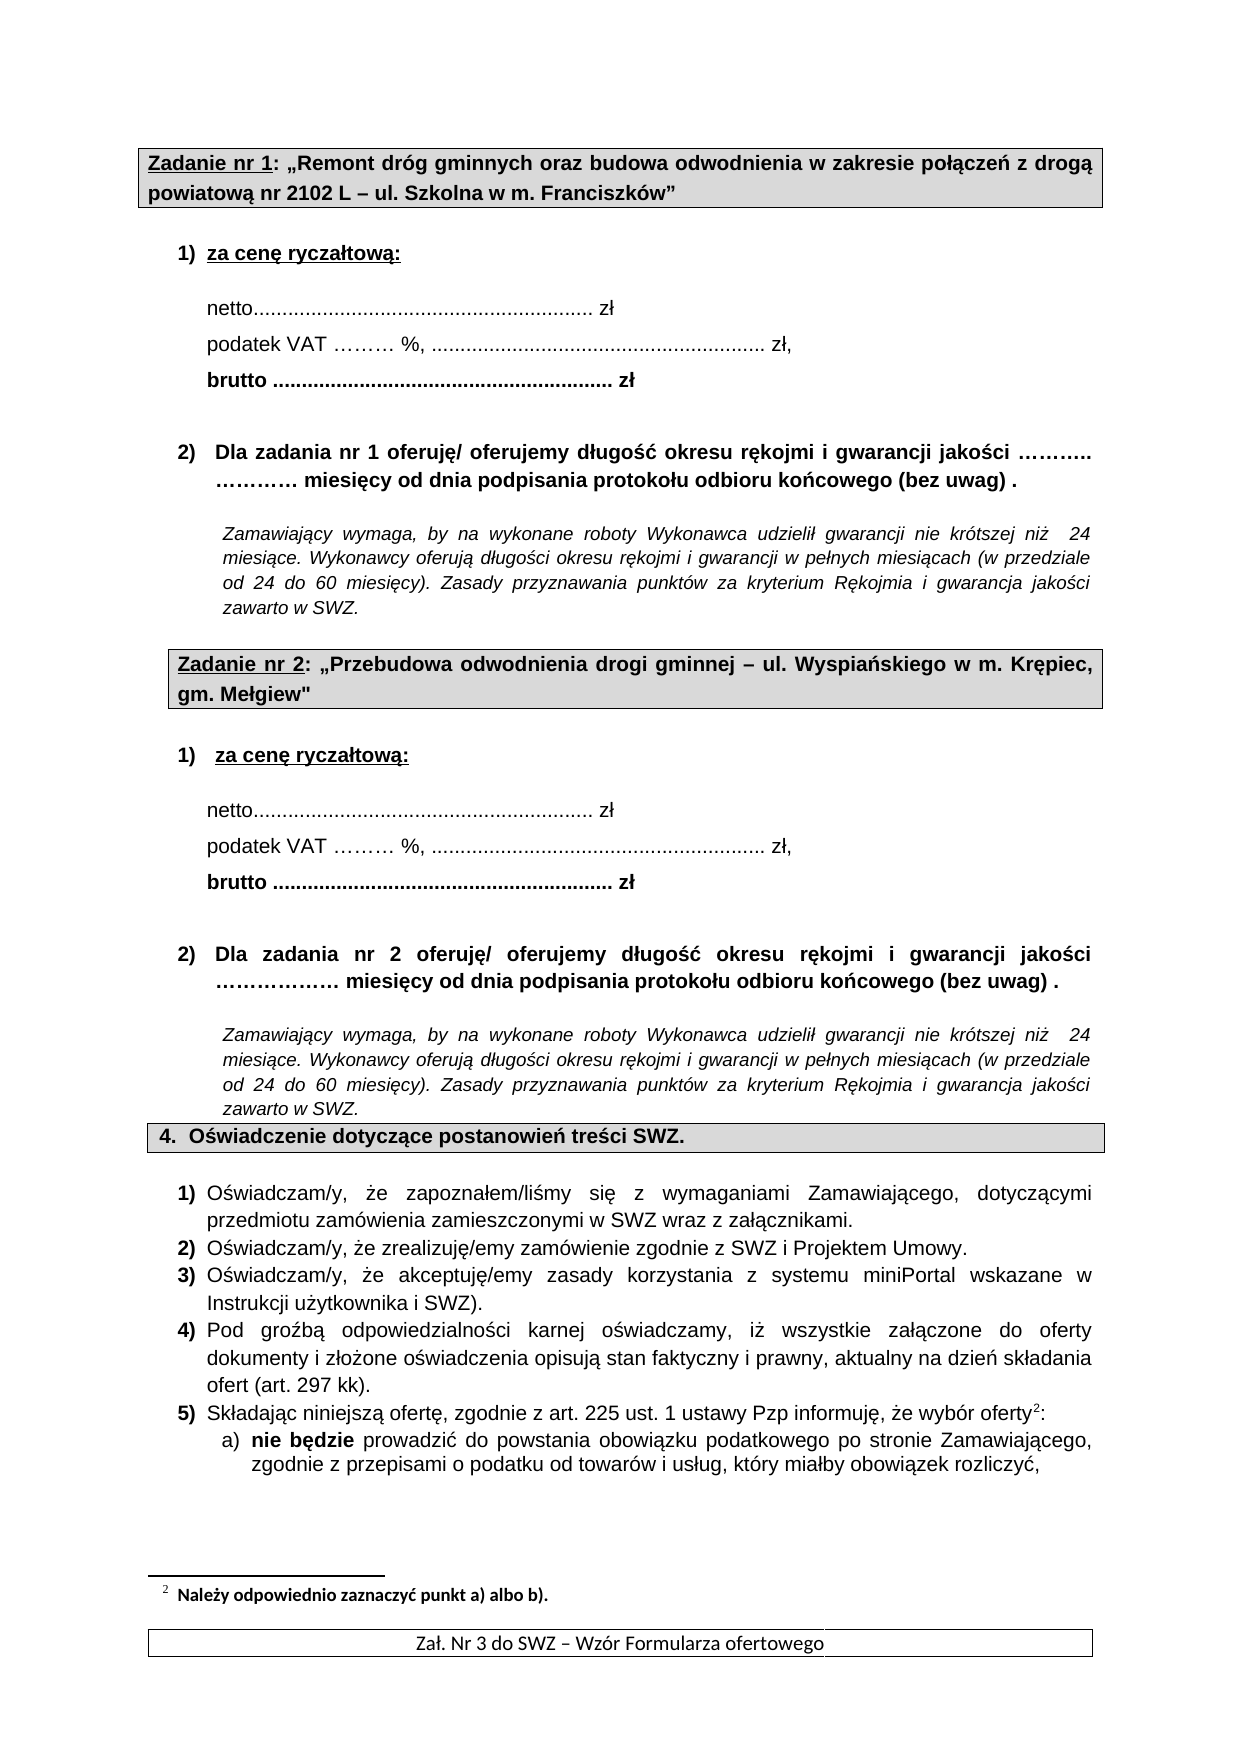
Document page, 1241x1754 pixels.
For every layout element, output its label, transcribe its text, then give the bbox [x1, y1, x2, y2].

list Pod groźbą odpowiedzialności karnej oświadczamy, iż wszystkie załączone do oferty dokumenty i złożone oświadczenia opisują stan faktyczny i prawny, aktualny na dzień składania ofert (art. 297 kk). [177, 1318, 1093, 1397]
list Zamawiający wymaga, by na wykonane roboty Wykonawca udzielił gwarancji nie krótszej niż 24 miesiące. Wykonawcy oferują długości okresu rękojmi i gwarancji w pełnych miesiącach (w przedziale od 24 do 60 miesięcy). Zasady przyznawania punktów za kryterium Rękojmia i gwarancja jakości zawarto w SWZ. [223, 522, 1093, 618]
text Zadanie nr 2: „Przebudowa odwodnienia drogi gminnej – ul. Wyspiańskiego w m. Krępiec, gm. Mełgiew" [169, 650, 1102, 708]
text podatek VAT ……… %, .......................................................... zł, [148, 332, 1093, 356]
table_header Oświadczenie dotyczące postanowień treści SWZ. [148, 1124, 1104, 1152]
list Dla zadania nr 2 oferuję/ oferujemy długość okresu rękojmi i gwarancji jakości ……………… miesięcy od dnia podpisania protokołu odbioru końcowego (bez uwag) . [177, 941, 1093, 993]
list za cenę ryczałtową: [177, 241, 1093, 265]
text netto........................................................... zł [148, 296, 1093, 320]
text netto........................................................... zł [148, 798, 1093, 822]
list Oświadczam/y, że zapoznałem/liśmy się z wymaganiami Zamawiającego, dotyczącymi przedmiotu zamówienia zamieszczonymi w SWZ wraz z załącznikami. [177, 1181, 1093, 1232]
list Dla zadania nr 1 oferuję/ oferujemy długość okresu rękojmi i gwarancji jakości ………..………… miesięcy od dnia podpisania protokołu odbioru końcowego (bez uwag) . [177, 440, 1093, 491]
list nie będzie prowadzić do powstania obowiązku podatkowego po stronie Zamawiającego, zgodnie z przepisami o podatku od towarów i usług, który miałby obowiązek rozliczyć, [221, 1428, 1093, 1476]
list Składając niniejszą ofertę, zgodnie z art. 225 ust. 1 ustawy Pzp informuję, że wybór oferty: [177, 1401, 1093, 1425]
text brutto ........................................................... zł [148, 368, 1093, 392]
text Zadanie nr 1: „Remont dróg gminnych oraz budowa odwodnienia w zakresie połączeń z drogą powiatową nr 2102 L – ul. Szkolna w m. Franciszków” [139, 149, 1102, 207]
list Zamawiający wymaga, by na wykonane roboty Wykonawca udzielił gwarancji nie krótszej niż 24 miesiące. Wykonawcy oferują długości okresu rękojmi i gwarancji w pełnych miesiącach (w przedziale od 24 do 60 miesięcy). Zasady przyznawania punktów za kryterium Rękojmia i gwarancja jakości zawarto w SWZ. [223, 1024, 1093, 1120]
text podatek VAT ……… %, .......................................................... zł, [148, 833, 1093, 857]
list za cenę ryczałtową: [177, 743, 1093, 767]
list Oświadczam/y, że zrealizuję/emy zamówienie zgodnie z SWZ i Projektem Umowy. [177, 1236, 1093, 1260]
list Oświadczam/y, że akceptuję/emy zasady korzystania z systemu miniPortal wskazane w Instrukcji użytkownika i SWZ). [177, 1263, 1093, 1315]
text brutto ........................................................... zł [148, 869, 1093, 893]
